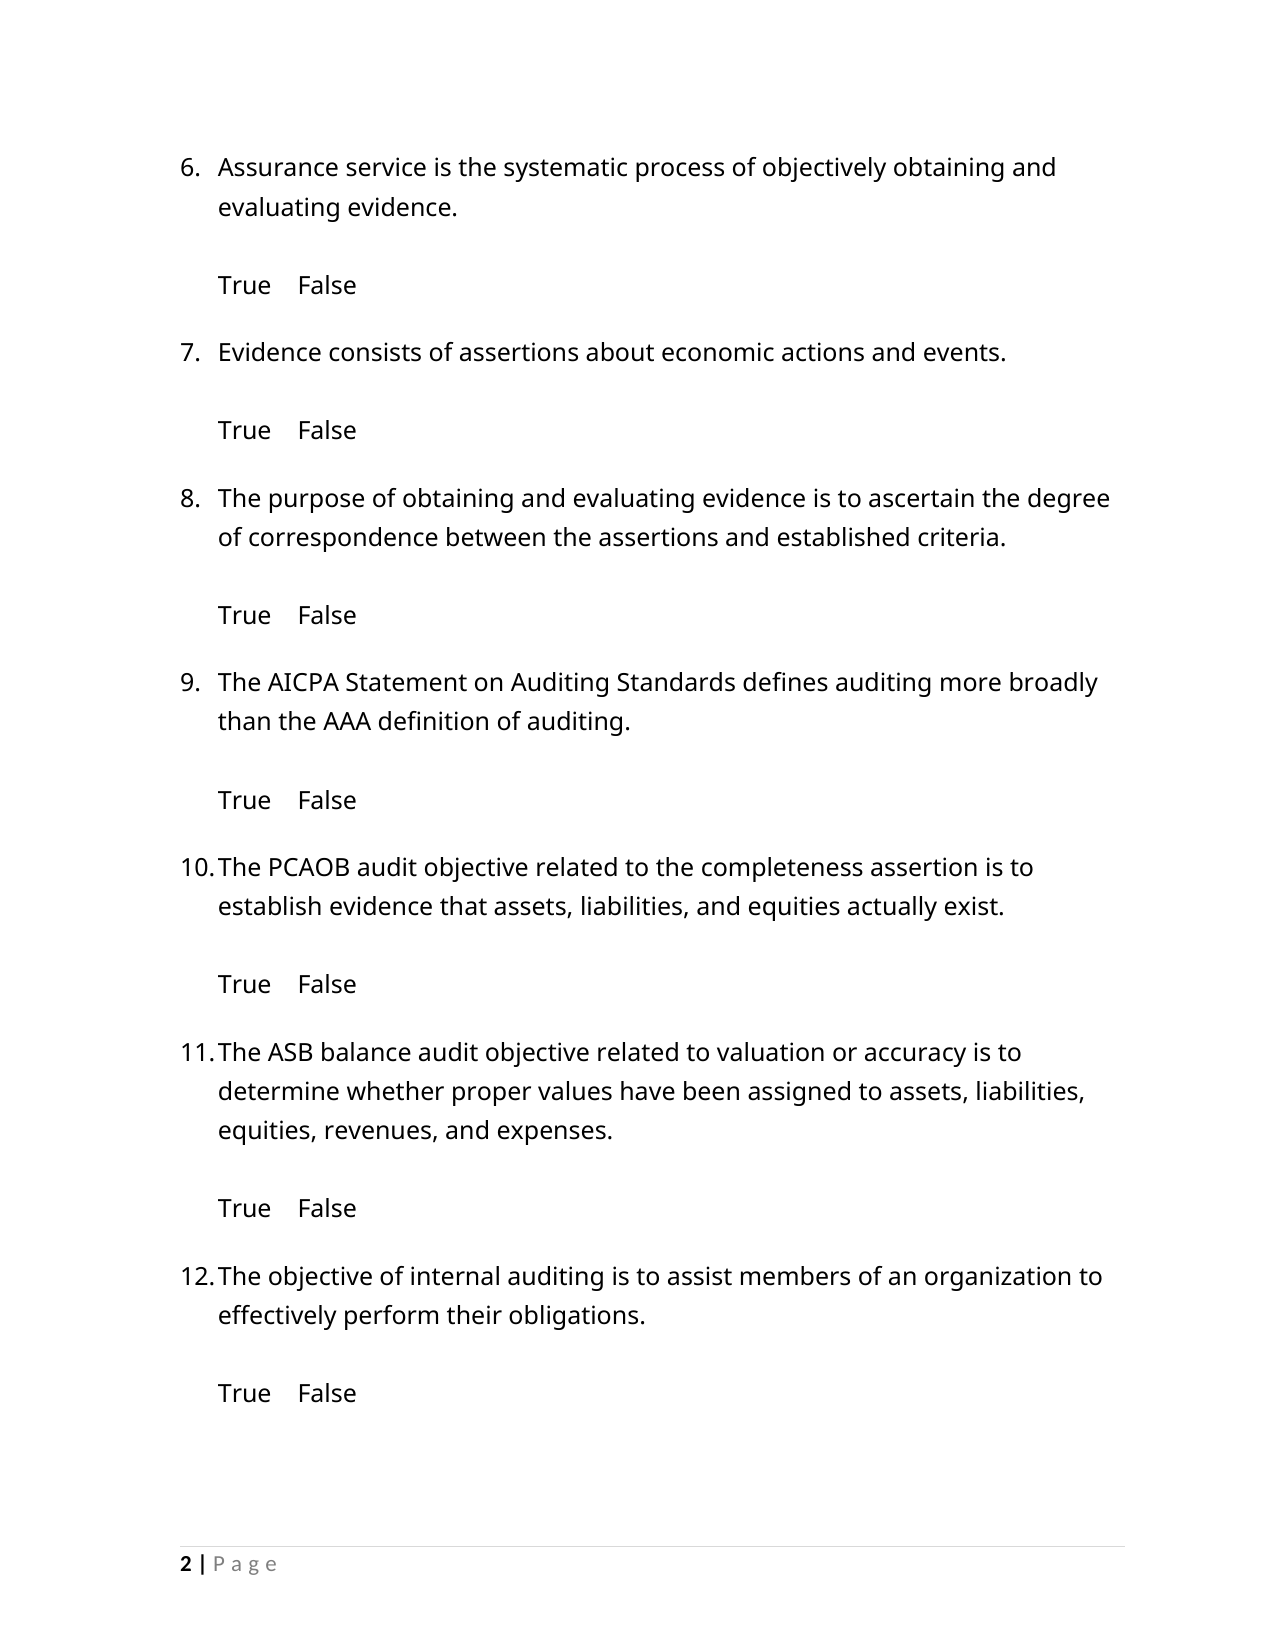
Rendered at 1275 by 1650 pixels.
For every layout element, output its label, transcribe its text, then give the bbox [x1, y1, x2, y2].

table_header The purpose of obtaining and evaluating evidence is to ascertain the degree of correspondence between the assertions and established criteria. True False [218, 480, 1125, 636]
table_header Assurance service is the systematic process of objectively obtaining and evaluating evidence. True False [218, 150, 1125, 305]
table_header 6. [180, 150, 218, 305]
table_header 10. [180, 850, 218, 1005]
table_header The ASB balance audit objective related to valuation or accuracy is to determine whether proper values have been assigned to assets, liabilities, equities, revenues, and expenses. True False [218, 1034, 1125, 1229]
table_header 7. [180, 335, 218, 451]
table_header 8. [180, 480, 218, 636]
table_header 12. [180, 1258, 218, 1413]
table_header The PCAOB audit objective related to the completeness assertion is to establish evidence that assets, liabilities, and equities actually exist. True False [218, 850, 1125, 1005]
table_header 11. [180, 1034, 218, 1229]
table_header Evidence consists of assertions about economic actions and events. True False [218, 335, 1125, 451]
table_header The objective of internal auditing is to assist members of an organization to effectively perform their obligations. True False [218, 1258, 1125, 1413]
table_header 9. [180, 665, 218, 820]
table_header The AICPA Statement on Auditing Standards defines auditing more broadly than the AAA definition of auditing. True False [218, 665, 1125, 820]
